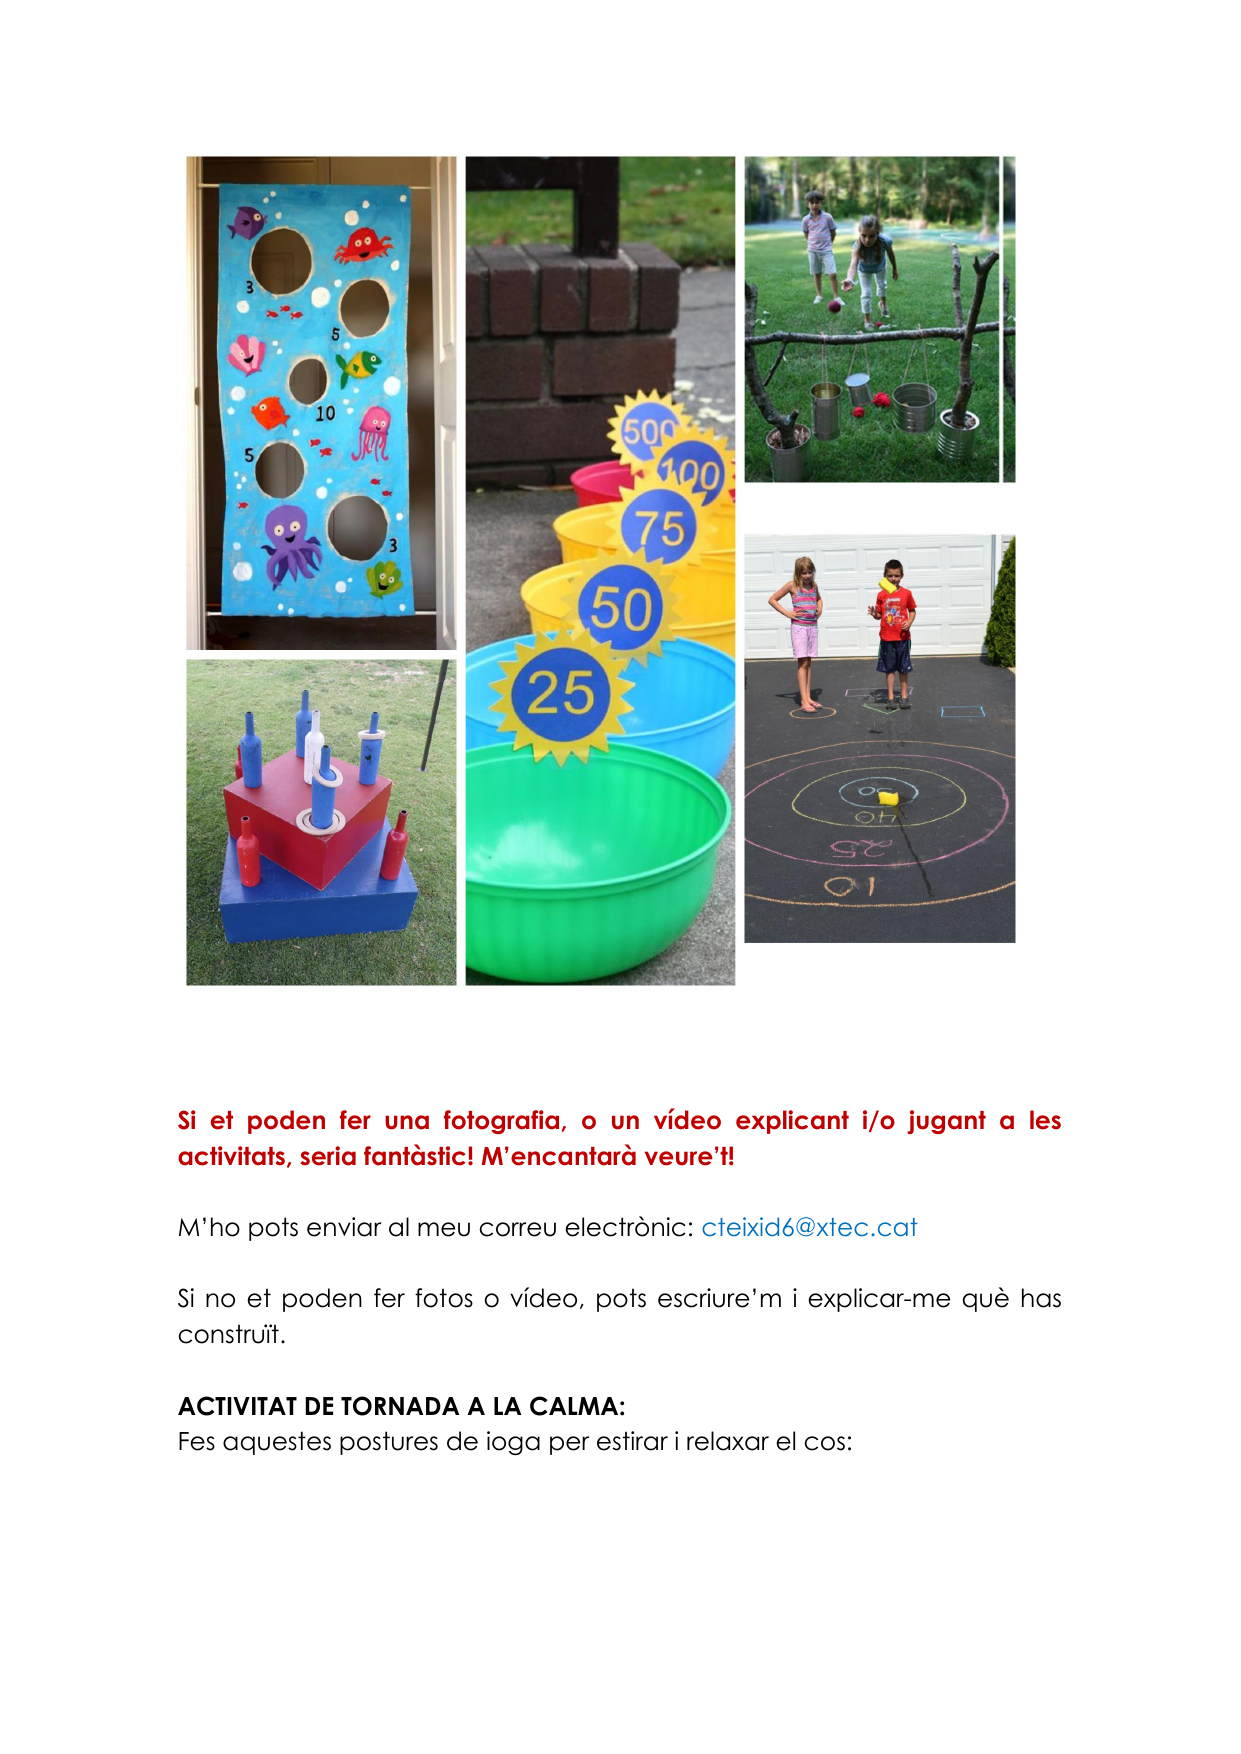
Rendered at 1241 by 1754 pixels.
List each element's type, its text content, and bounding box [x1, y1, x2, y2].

text M’ho pots enviar al meu correu electrònic: cteixid6@xtec.cat [177, 1208, 1063, 1244]
text Fes aquestes postures de ioga per estirar i relaxar el cos: [177, 1423, 1063, 1458]
picture [177, 147, 1024, 994]
text Si et poden fer una fotografia, o un vídeo explicant i/o jugant a les activitats, seria fantàstic! M’encantarà veure’t! [177, 1101, 1063, 1173]
text Si no et poden fer fotos o vídeo, pots escriure’m i explicar-me què has construït. [177, 1280, 1063, 1351]
text ACTIVITAT DE TORNADA A LA CALMA: [177, 1387, 1063, 1423]
